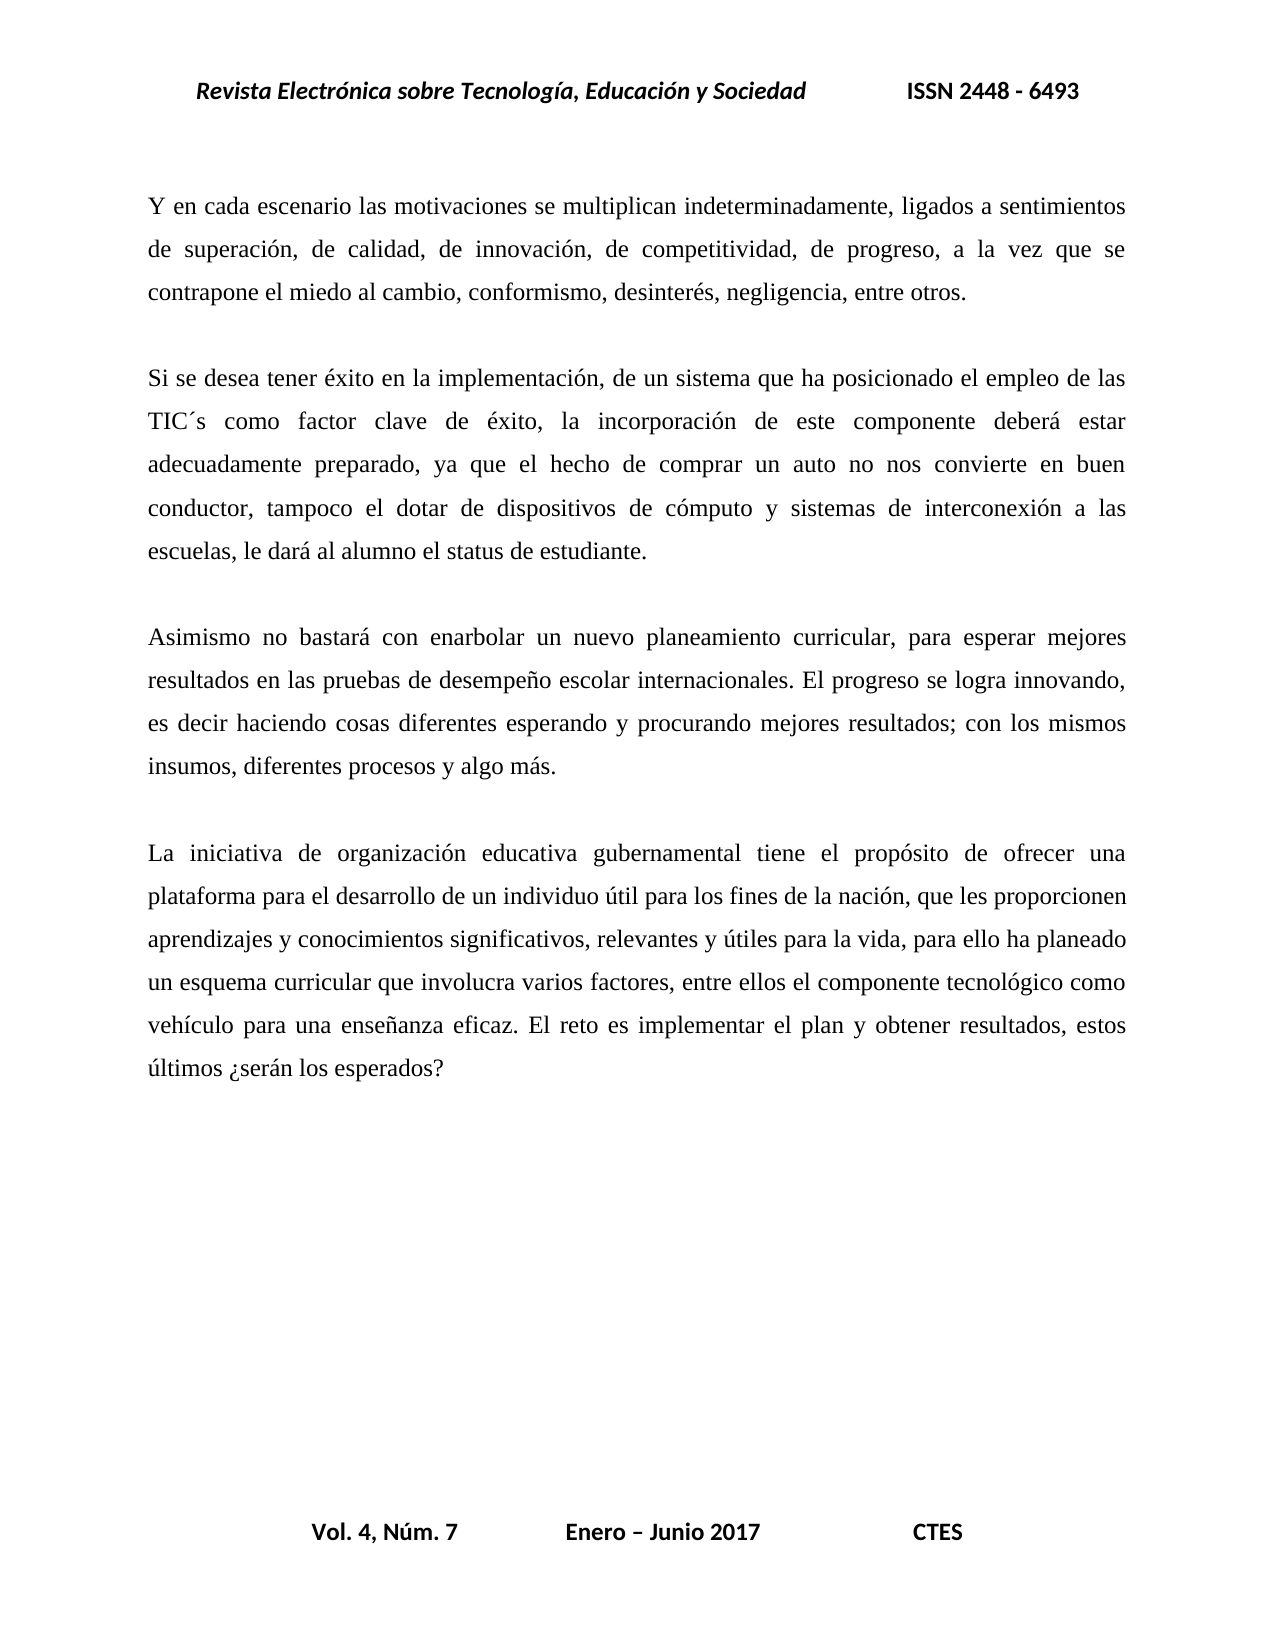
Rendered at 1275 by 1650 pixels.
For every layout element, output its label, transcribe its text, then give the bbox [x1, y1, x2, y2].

text Si se desea tener éxito en la implementación, de un sistema que ha posicionado el empleo de las TIC´s como factor clave de éxito, la incorporación de este componente deberá estar adecuadamente preparado, ya que el hecho de comprar un auto no nos convierte en buen conductor, tampoco el dotar de dispositivos de cómputo y sistemas de interconexión a las escuelas, le dará al alumno el status de estudiante. [148, 363, 1127, 564]
text Asimismo no bastará con enarbolar un nuevo planeamiento curricular, para esperar mejores resultados en las pruebas de desempeño escolar internacionales. El progreso se logra innovando, es decir haciendo cosas diferentes esperando y procurando mejores resultados; con los mismos insumos, diferentes procesos y algo más. [148, 622, 1127, 780]
text Y en cada escenario las motivaciones se multiplican indeterminadamente, ligados a sentimientos de superación, de calidad, de innovación, de competitividad, de progreso, a la vez que se contrapone el miedo al cambio, conformismo, desinterés, negligencia, entre otros. [148, 191, 1127, 306]
text La iniciativa de organización educativa gubernamental tiene el propósito de ofrecer una plataforma para el desarrollo de un individuo útil para los fines de la nación, que les proporcionen aprendizajes y conocimientos significativos, relevantes y útiles para la vida, para ello ha planeado un esquema curricular que involucra varios factores, entre ellos el componente tecnológico como vehículo para una enseñanza eficaz. El reto es implementar el plan y obtener resultados, estos últimos ¿serán los esperados? [148, 838, 1127, 1082]
